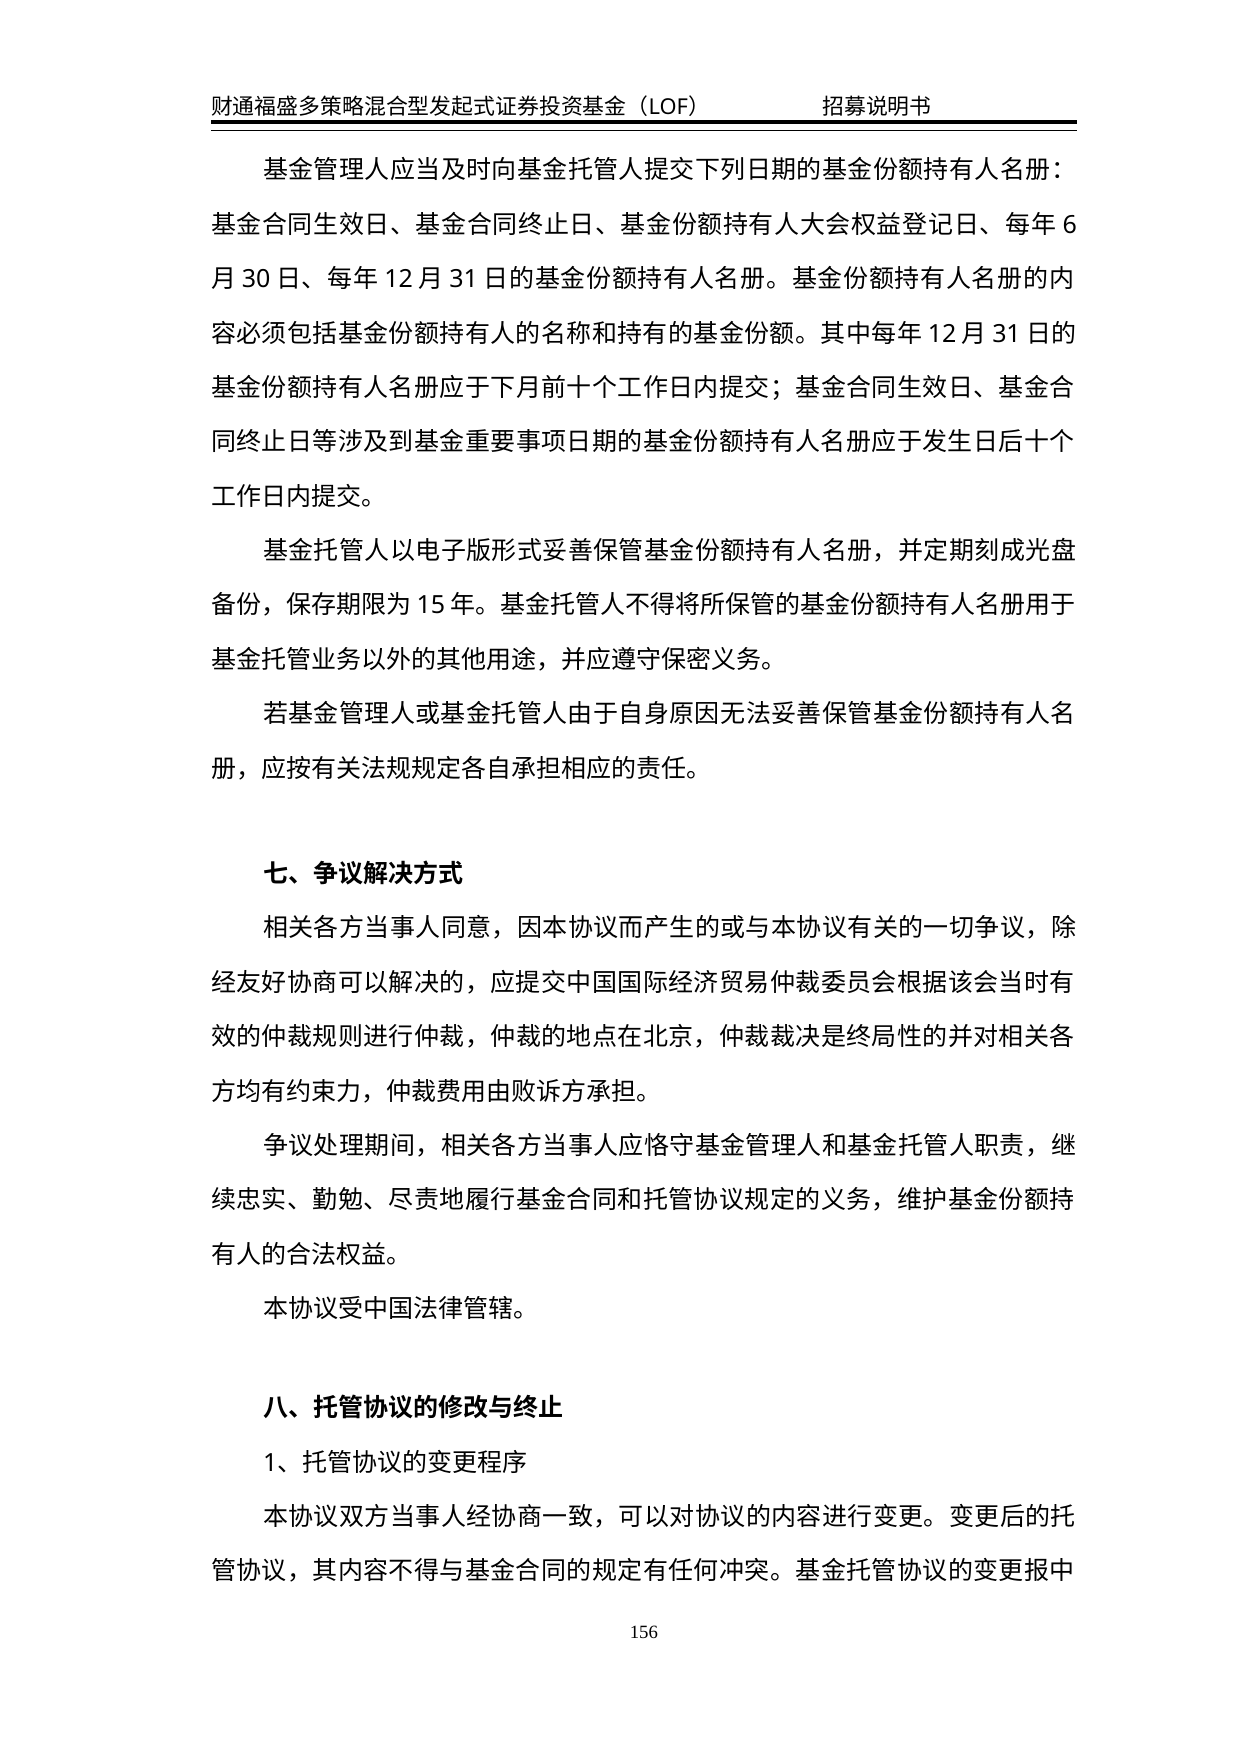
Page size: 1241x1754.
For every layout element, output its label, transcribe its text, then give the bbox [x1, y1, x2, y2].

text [211, 1496, 1077, 1587]
text 基金托管人以电子版形式妥善保管基金份额持有人名册，并定期刻成光盘备份，保存期限为15年。基金托管人不得将所保管的基金份额持有人名册用于基金托管业务以外的其他用途，并应遵守保密义务。 [211, 531, 1077, 676]
text 争议处理期间，相关各方当事人应恪守基金管理人和基金托管人职责，继续忠实、勤勉、尽责地履行基金合同和托管协议规定的义务，维护基金份额持有人的合法权益。 [211, 1125, 1077, 1270]
text 相关各方当事人同意，因本协议而产生的或与本协议有关的一切争议，除经友好协商可以解决的，应提交中国国际经济贸易仲裁委员会根据该会当时有效的仲裁规则进行仲裁，仲裁的地点在北京，仲裁裁决是终局性的并对相关各方均有约束力，仲裁费用由败诉方承担。 [211, 908, 1077, 1107]
text 本协议受中国法律管辖。 [211, 1288, 1077, 1325]
text 若基金管理人或基金托管人由于自身原因无法妥善保管基金份额持有人名册，应按有关法规规定各自承担相应的责任。 [211, 694, 1077, 784]
subtitle 八、托管协议的修改与终止 [211, 1388, 1077, 1424]
text 基金管理人应当及时向基金托管人提交下列日期的基金份额持有人名册：基金合同生效日、基金合同终止日、基金份额持有人大会权益登记日、每年6月30日、每年12月31日的基金份额持有人名册。基金份额持有人名册的内容必须包括基金份额持有人的名称和持有的基金份额。其中每年12月31日的基金份额持有人名册应于下月前十个工作日内提交；基金合同生效日、基金合同终止日等涉及到基金重要事项日期的基金份额持有人名册应于发生日后十个工作日内提交。 [211, 150, 1077, 512]
subtitle 七、争议解决方式 [211, 853, 1077, 890]
text 1、托管协议的变更程序 [211, 1442, 1077, 1478]
